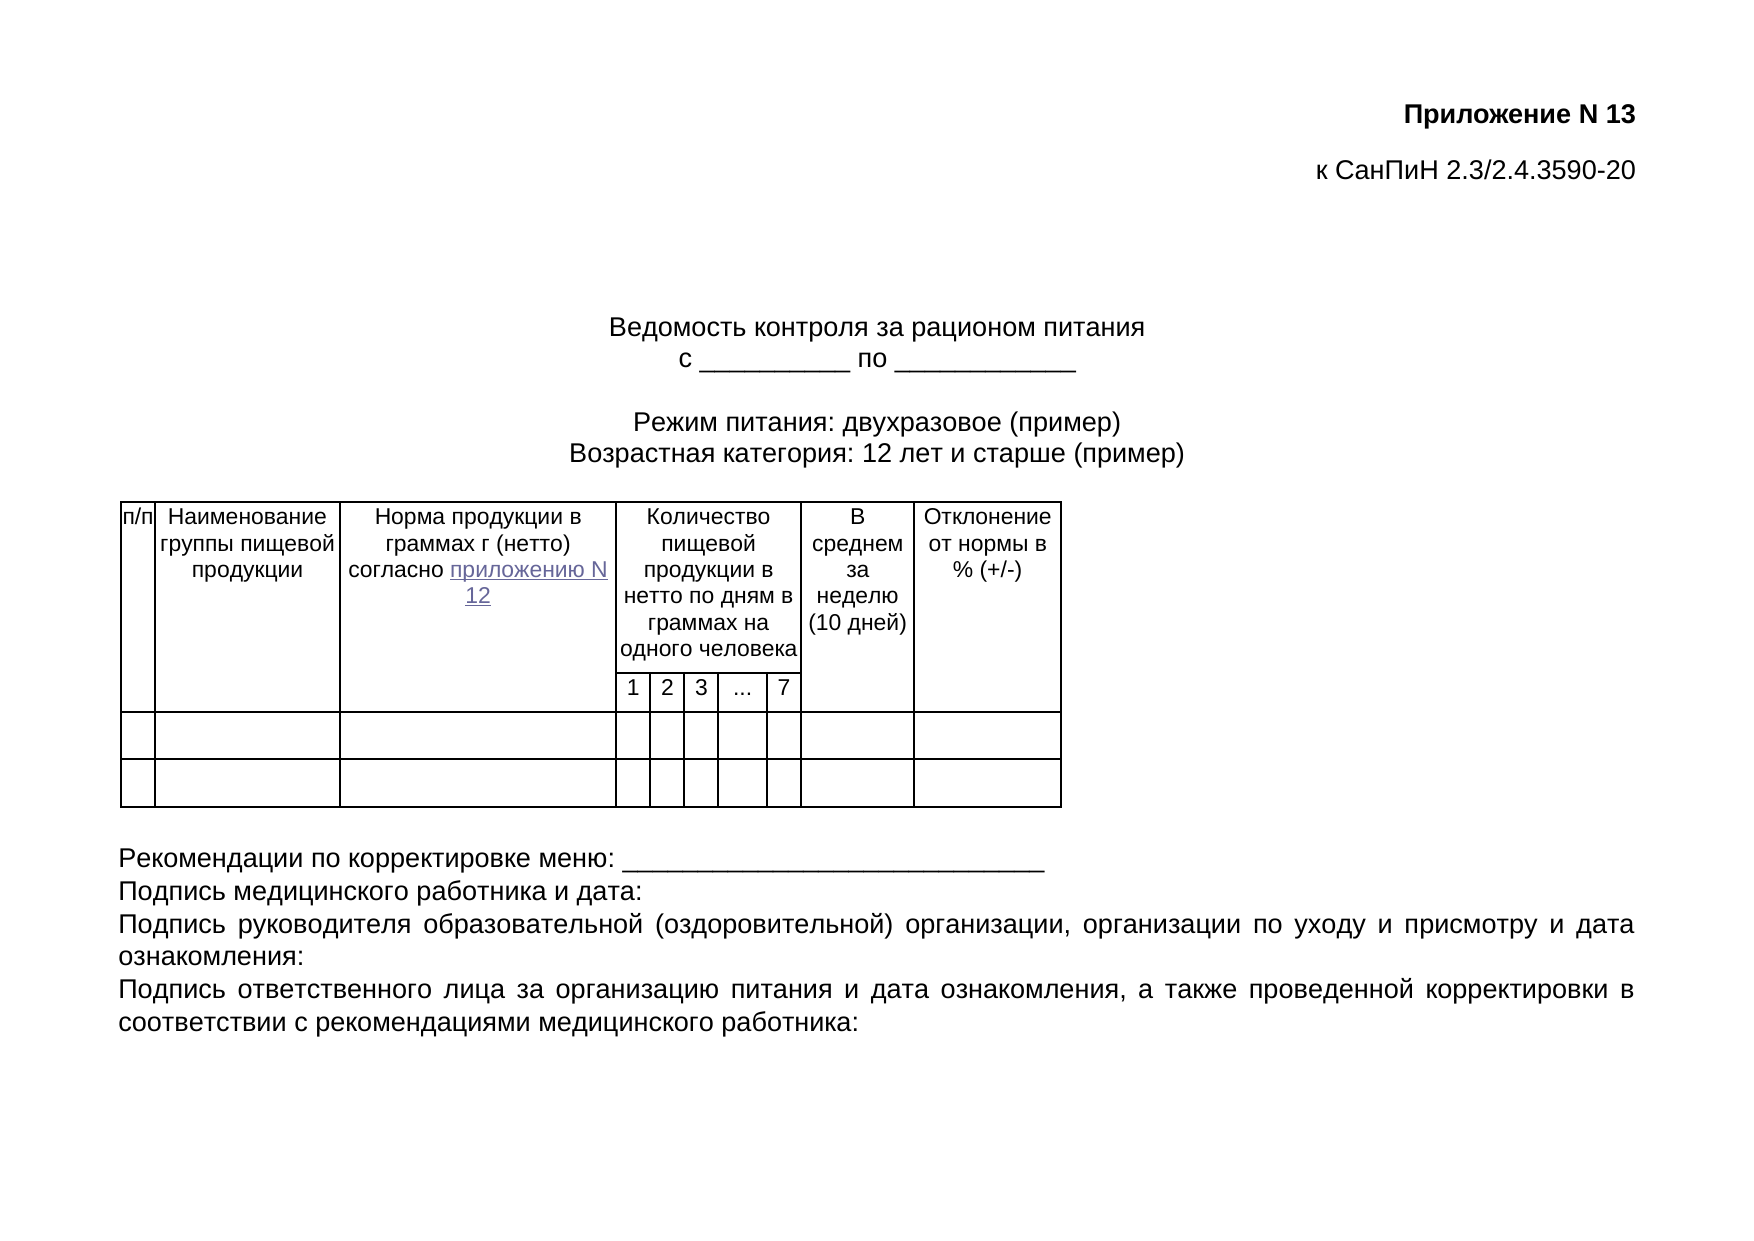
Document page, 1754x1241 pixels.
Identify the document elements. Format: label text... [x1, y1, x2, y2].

table_cell 7 [768, 674, 800, 711]
table_cell [651, 713, 683, 758]
table_cell [122, 713, 154, 758]
text Подпись ответственного лица за организацию питания и дата ознакомления, а также проведенной корректировки в соответствии с рекомендациями медицинского работника: [118, 972, 1636, 1037]
table_cell [617, 760, 649, 806]
table_header Норма продукции в граммах г (нетто) согласно приложению N 12 [341, 503, 615, 711]
table_cell [156, 760, 339, 806]
text Подпись медицинского работника и дата: [118, 873, 1636, 906]
text Ведомость контроля за рационом питания [118, 311, 1636, 342]
table_cell [802, 713, 913, 758]
text Рекомендации по корректировке меню: ____________________________ [118, 840, 1636, 873]
table_cell 3 [685, 674, 717, 711]
table_cell [685, 713, 717, 758]
table_cell [719, 713, 766, 758]
table_cell [341, 760, 615, 806]
table_header Наименование группы пищевой продукции [156, 503, 339, 711]
table_cell [802, 760, 913, 806]
text Подпись руководителя образовательной (оздоровительной) организации, организации по уходу и присмотру и дата ознакомления: [118, 906, 1636, 972]
text Приложение N 13 [118, 88, 1636, 129]
table_header В среднем за неделю (10 дней) [802, 503, 913, 711]
table_cell ... [719, 674, 766, 711]
table_header Количество пищевой продукции в нетто по дням в граммах на одного человека [617, 503, 800, 672]
table_cell [915, 713, 1060, 758]
text к СанПиН 2.3/2.4.3590-20 [118, 144, 1636, 186]
text Режим питания: двухразовое (пример) [118, 406, 1636, 437]
table_cell [915, 760, 1060, 806]
table_cell [341, 713, 615, 758]
table_cell [651, 760, 683, 806]
text с __________ по ____________ [118, 342, 1636, 373]
text Возрастная категория: 12 лет и старше (пример) [118, 437, 1636, 468]
table_cell [156, 713, 339, 758]
table_cell [768, 713, 800, 758]
table_header Отклонение от нормы в % (+/-) [915, 503, 1060, 711]
table_cell 1 [617, 674, 649, 711]
table_header п/п [122, 503, 154, 711]
table_cell [122, 760, 154, 806]
table_cell [719, 760, 766, 806]
table_cell [768, 760, 800, 806]
table_cell 2 [651, 674, 683, 711]
table_cell [617, 713, 649, 758]
table_cell [685, 760, 717, 806]
